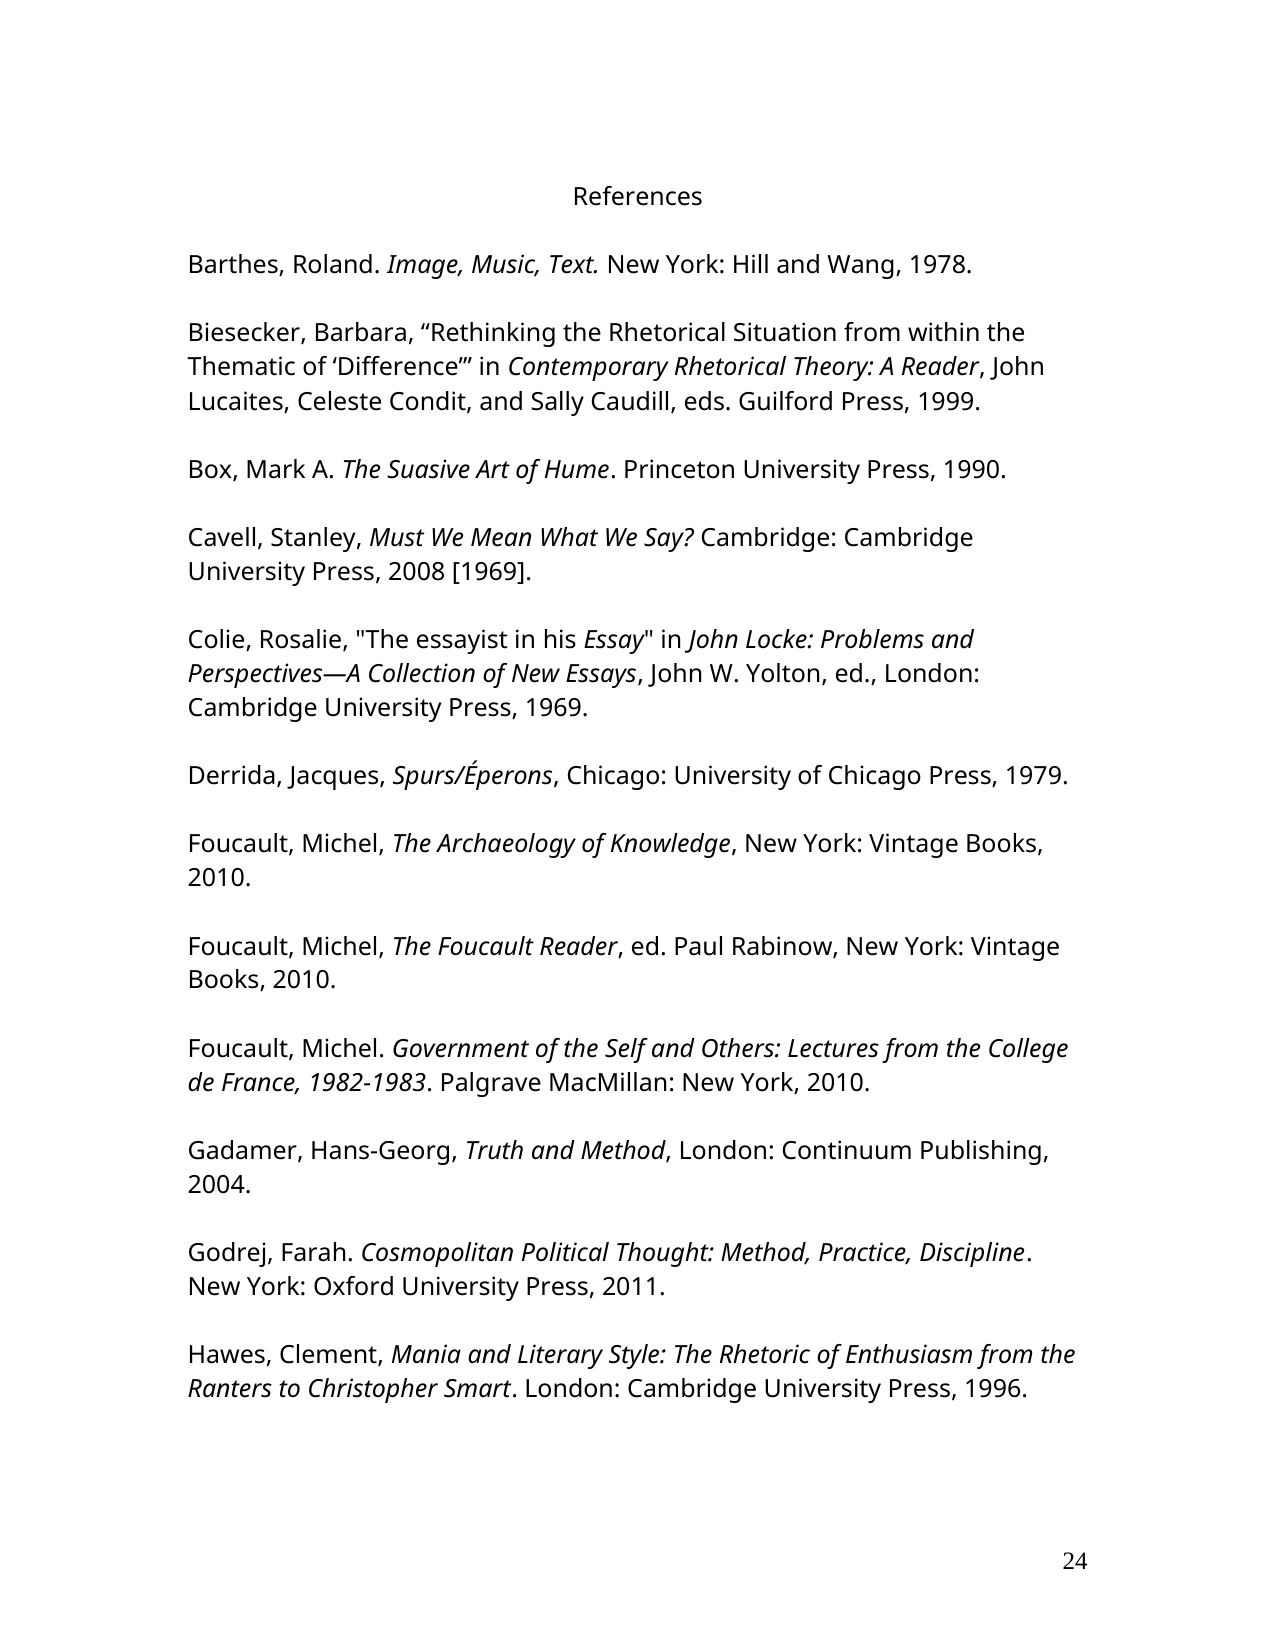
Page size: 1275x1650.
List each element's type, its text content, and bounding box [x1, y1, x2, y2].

text Derrida, Jacques, Spurs/Éperons, Chicago: University of Chicago Press, 1979. [187, 758, 1087, 792]
text Godrej, Farah. Cosmopolitan Political Thought: Method, Practice, Discipline. New York: Oxford University Press, 2011. [187, 1235, 1087, 1303]
text Cavell, Stanley, Must We Mean What We Say? Cambridge: Cambridge University Press, 2008 [1969]. [187, 519, 1087, 587]
text Gadamer, Hans-Georg, Truth and Method, London: Continuum Publishing, 2004. [187, 1132, 1087, 1201]
text References [187, 179, 1087, 213]
text Foucault, Michel, The Foucault Reader, ed. Paul Rabinow, New York: Vintage Books, 2010. [187, 928, 1087, 996]
text Biesecker, Barbara, “Rethinking the Rhetorical Situation from within the Thematic of ‘Difference’” in Contemporary Rhetorical Theory: A Reader, John Lucaites, Celeste Condit, and Sally Caudill, eds. Guilford Press, 1999. [187, 315, 1087, 417]
text Colie, Rosalie, "The essayist in his Essay" in John Locke: Problems and Perspectives—A Collection of New Essays, John W. Yolton, ed., London: Cambridge University Press, 1969. [187, 622, 1087, 724]
text Barthes, Roland. Image, Music, Text. New York: Hill and Wang, 1978. [187, 247, 1087, 281]
text Box, Mark A. The Suasive Art of Hume. Princeton University Press, 1990. [187, 451, 1087, 485]
text Foucault, Michel, The Archaeology of Knowledge, New York: Vintage Books, 2010. [187, 826, 1087, 894]
text Hawes, Clement, Mania and Literary Style: The Rhetoric of Enthusiasm from the Ranters to Christopher Smart. London: Cambridge University Press, 1996. [187, 1337, 1087, 1405]
text Foucault, Michel. Government of the Self and Others: Lectures from the College de France, 1982-1983. Palgrave MacMillan: New York, 2010. [187, 1030, 1087, 1098]
